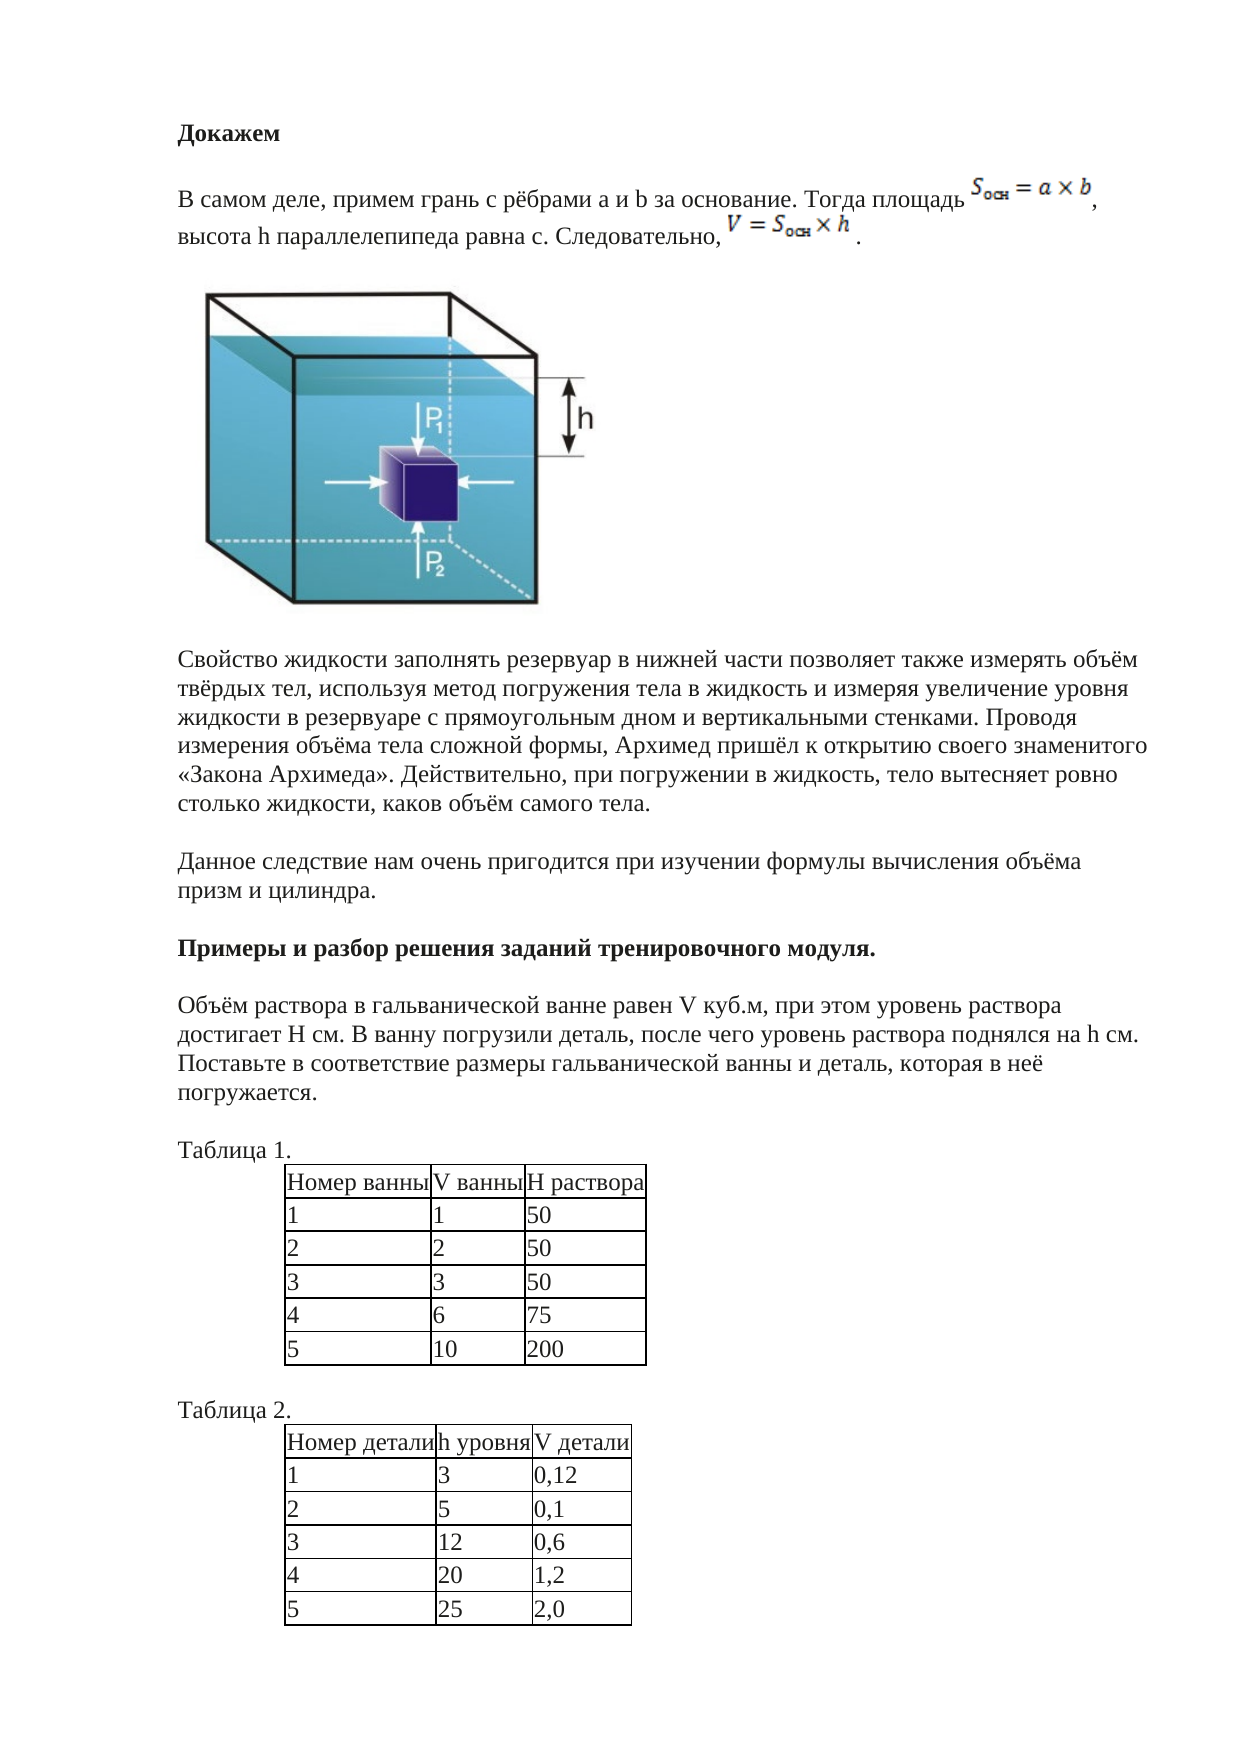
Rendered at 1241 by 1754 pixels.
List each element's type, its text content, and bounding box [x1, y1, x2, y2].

table_cell 4 [286, 1559, 435, 1591]
table_cell 5 [286, 1332, 430, 1364]
table_cell 1 [286, 1199, 430, 1230]
table_cell 3 [286, 1266, 430, 1297]
table_cell 20 [437, 1559, 532, 1591]
table_header Номер детали [286, 1425, 435, 1457]
table_cell 12 [437, 1526, 532, 1557]
table_cell 25 [437, 1592, 532, 1624]
text Объём раствора в гальванической ванне равен V куб.м, при этом уровень раствора достигает H см. В ванну погрузили деталь, после чего уровень раствора поднялся на h см. Поставьте в соответствие размеры гальванической ванны и деталь, которая в неё погружается. [177, 991, 1152, 1106]
table_cell 4 [286, 1299, 430, 1331]
table_cell 50 [526, 1266, 645, 1297]
table_cell 75 [526, 1299, 645, 1331]
text Свойство жидкости заполнять резервуар в нижней части позволяет также измерять объём твёрдых тел, используя метод погружения тела в жидкость и измеряя увеличение уровня жидкости в резервуаре с прямоугольным дном и вертикальными стенками. Проводя измерения объёма тела сложной формы, Архимед пришёл к открытию своего знаменитого «Закона Архимеда». Действительно, при погружении в жидкость, тело вытесняет ровно столько жидкости, каков объём самого тела. [177, 644, 1152, 817]
table_cell 2,0 [533, 1592, 631, 1624]
table_header Н раствора [526, 1165, 645, 1197]
table_cell 3 [432, 1266, 524, 1297]
table_cell 0,1 [533, 1492, 631, 1524]
table_cell 1 [286, 1459, 435, 1491]
table_cell 3 [286, 1526, 435, 1557]
picture [727, 212, 850, 245]
table_cell 1,2 [533, 1559, 631, 1591]
table_cell 2 [286, 1232, 430, 1264]
text Таблица 2. [177, 1395, 1152, 1424]
table_cell 50 [526, 1199, 645, 1230]
table_cell 50 [526, 1232, 645, 1264]
text Данное следствие нам очень пригодится при изучении формулы вычисления объёма призм и цилиндра. [177, 846, 1152, 903]
text В самом деле, примем грань с рёбрами a и b за основание. Тогда площадь , высота h параллелепипеда равна c. Следовательно, . [177, 176, 1152, 249]
table_cell 10 [432, 1332, 524, 1364]
table_cell 0,12 [533, 1459, 631, 1491]
text Докажем [177, 118, 1152, 147]
table_cell 200 [526, 1332, 645, 1364]
table_cell 3 [437, 1459, 532, 1491]
table_cell 5 [437, 1492, 532, 1524]
table_cell 5 [286, 1592, 435, 1624]
table_cell 2 [286, 1492, 435, 1524]
table_cell 6 [432, 1299, 524, 1331]
picture [971, 176, 1092, 208]
table_header h уровня [437, 1425, 532, 1457]
table_header V детали [533, 1425, 631, 1457]
table_cell 0,6 [533, 1526, 631, 1557]
table_header Номер ванны [286, 1165, 430, 1197]
text Таблица 1. [177, 1135, 1152, 1163]
table_cell 1 [432, 1199, 524, 1230]
table_cell 2 [432, 1232, 524, 1264]
text Примеры и разбор решения заданий тренировочного модуля. [177, 933, 1152, 961]
picture [177, 278, 607, 616]
table_header V ванны [432, 1165, 524, 1197]
